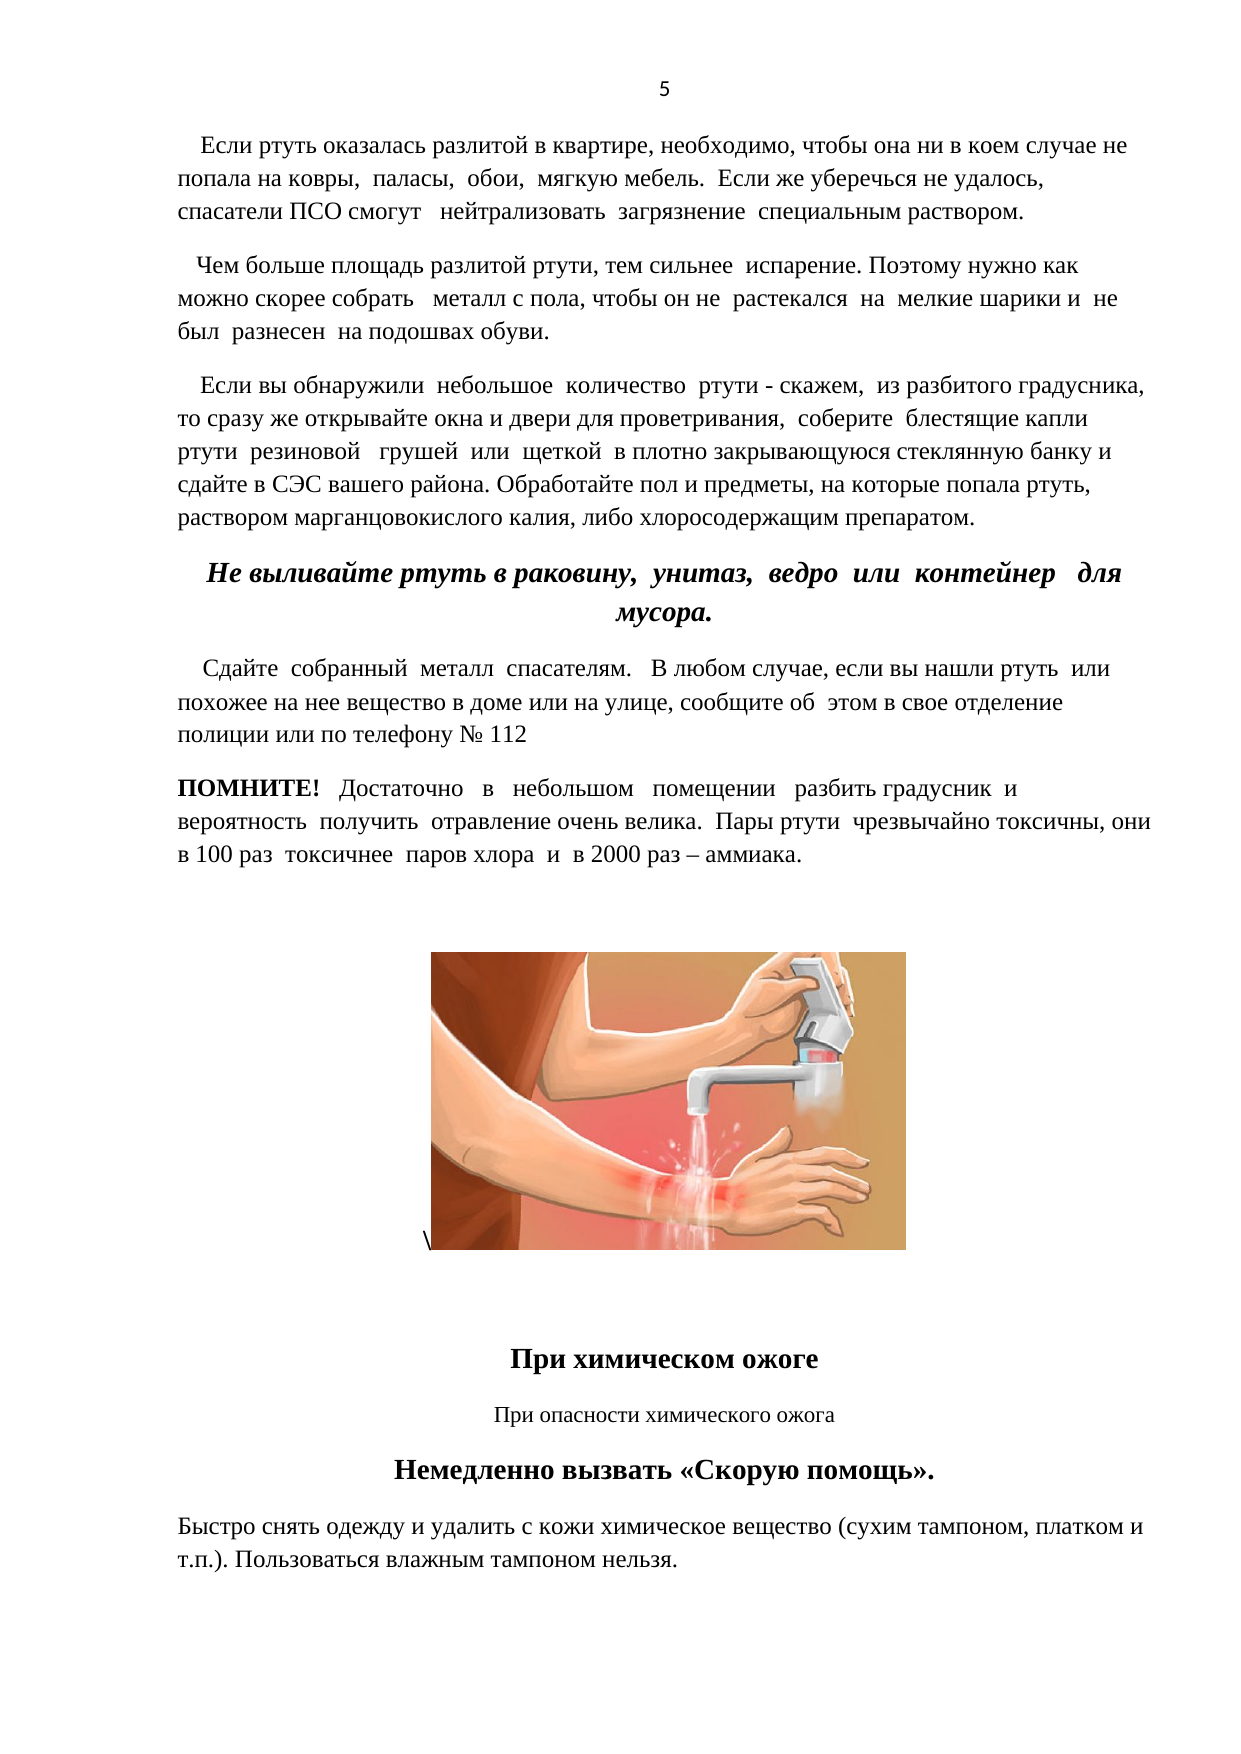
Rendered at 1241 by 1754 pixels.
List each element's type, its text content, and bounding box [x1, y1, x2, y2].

text Если вы обнаружили небольшое количество ртути - скажем, из разбитого градусника, то сразу же открывайте окна и двери для проветривания, соберите блестящие капли ртути резиновой грушей или щеткой в плотно закрывающуюся стеклянную банку и сдайте в СЭС вашего района. Обработайте пол и предметы, на которые попала ртуть, раствором марганцовокислого калия, либо хлоросодержащим препаратом. [177, 370, 1152, 531]
picture [431, 952, 906, 1250]
text При химическом ожоге [177, 1341, 1152, 1375]
text Немедленно вызвать «Скорую помощь». [177, 1452, 1152, 1485]
text Быстро снять одежду и удалить с кожи химическое вещество (сухим тампоном, платком и т.п.). Пользоваться влажным тампоном нельзя. [177, 1511, 1152, 1573]
text Если ртуть оказалась разлитой в квартире, необходимо, чтобы она ни в коем случае не попала на ковры, паласы, обои, мягкую мебель. Если же уберечься не удалось, спасатели ПСО смогут нейтрализовать загрязнение специальным раствором. [177, 130, 1152, 225]
text Чем больше площадь разлитой ртути, тем сильнее испарение. Поэтому нужно как можно скорее собрать металл с пола, чтобы он не растекался на мелкие шарики и не был разнесен на подошвах обуви. [177, 250, 1152, 344]
text Сдайте собранный металл спасателям. В любом случае, если вы нашли ртуть или похожее на нее вещество в доме или на улице, сообщите об этом в свое отделение полиции или по телефону № 112 [177, 653, 1152, 748]
text При опасности химического ожога [177, 1401, 1152, 1427]
text Не выливайте ртуть в раковину, унитаз, ведро или контейнер для мусора. [177, 556, 1152, 628]
text ПОМНИТЕ! Достаточно в небольшом помещении разбить градусник и вероятность получить отравление очень велика. Пары ртути чрезвычайно токсичны, они в 100 раз токсичнее паров хлора и в 2000 раз – аммиака. [177, 773, 1152, 868]
